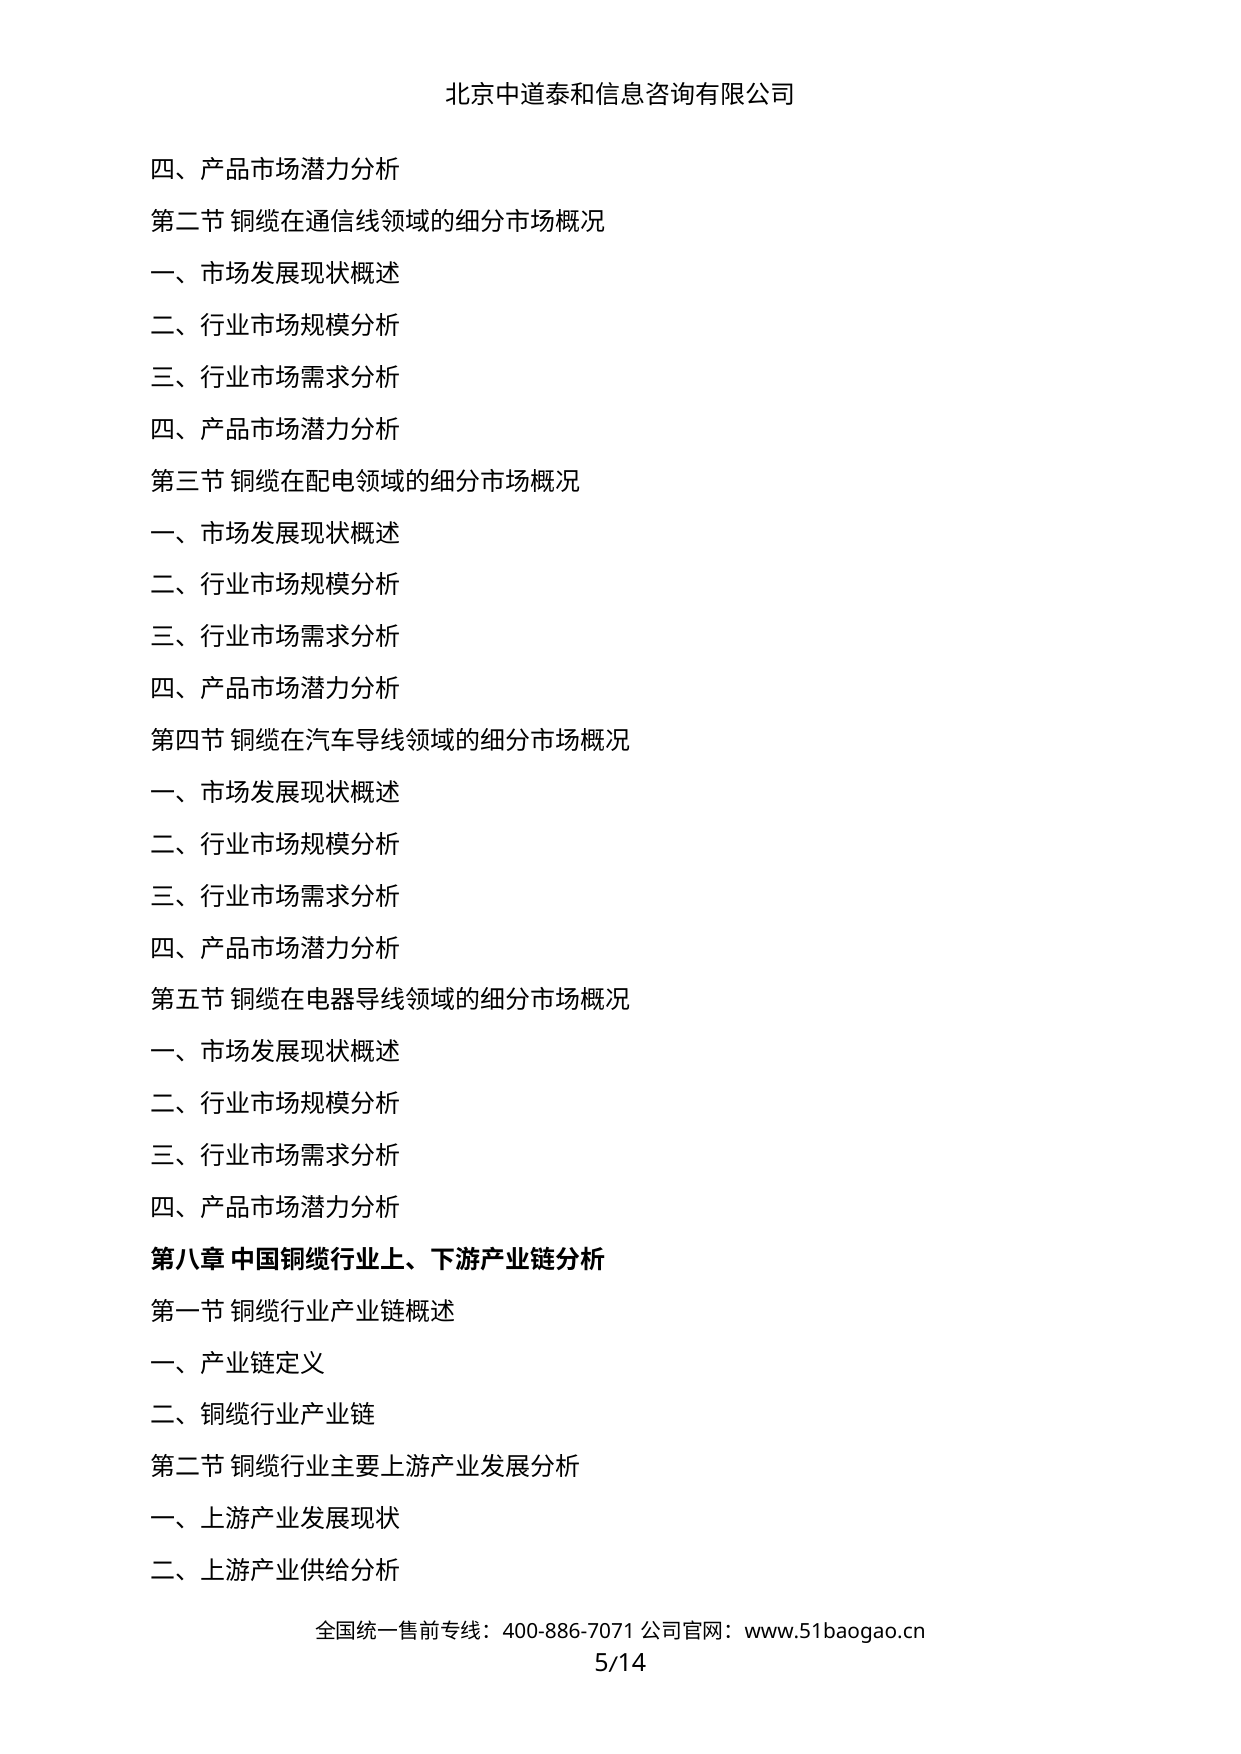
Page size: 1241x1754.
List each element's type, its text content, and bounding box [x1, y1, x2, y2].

text 二、行业市场规模分析 [150, 824, 1090, 861]
text 第四节 铜缆在汽车导线领域的细分市场概况 [150, 721, 1090, 757]
text 二、行业市场规模分析 [150, 306, 1090, 342]
text 四、产品市场潜力分析 [150, 928, 1090, 964]
text 四、产品市场潜力分析 [150, 669, 1090, 705]
text 一、上游产业发展现状 [150, 1499, 1090, 1535]
text 第二节 铜缆行业主要上游产业发展分析 [150, 1447, 1090, 1483]
text 一、产业链定义 [150, 1343, 1090, 1379]
text 第二节 铜缆在通信线领域的细分市场概况 [150, 202, 1090, 238]
text 四、产品市场潜力分析 [150, 150, 1090, 186]
text 二、行业市场规模分析 [150, 1084, 1090, 1120]
text 二、行业市场规模分析 [150, 565, 1090, 601]
text 第五节 铜缆在电器导线领域的细分市场概况 [150, 980, 1090, 1016]
text 一、市场发展现状概述 [150, 513, 1090, 549]
text 四、产品市场潜力分析 [150, 1187, 1090, 1224]
text 二、上游产业供给分析 [150, 1551, 1090, 1587]
text 一、市场发展现状概述 [150, 772, 1090, 809]
text 三、行业市场需求分析 [150, 876, 1090, 912]
text 二、铜缆行业产业链 [150, 1395, 1090, 1431]
text 三、行业市场需求分析 [150, 617, 1090, 653]
text 四、产品市场潜力分析 [150, 409, 1090, 446]
text 第三节 铜缆在配电领域的细分市场概况 [150, 461, 1090, 497]
text 一、市场发展现状概述 [150, 254, 1090, 290]
text 第一节 铜缆行业产业链概述 [150, 1291, 1090, 1327]
text 三、行业市场需求分析 [150, 1136, 1090, 1172]
text 三、行业市场需求分析 [150, 357, 1090, 394]
text 一、市场发展现状概述 [150, 1032, 1090, 1068]
text 第八章 中国铜缆行业上、下游产业链分析 [150, 1239, 1090, 1276]
